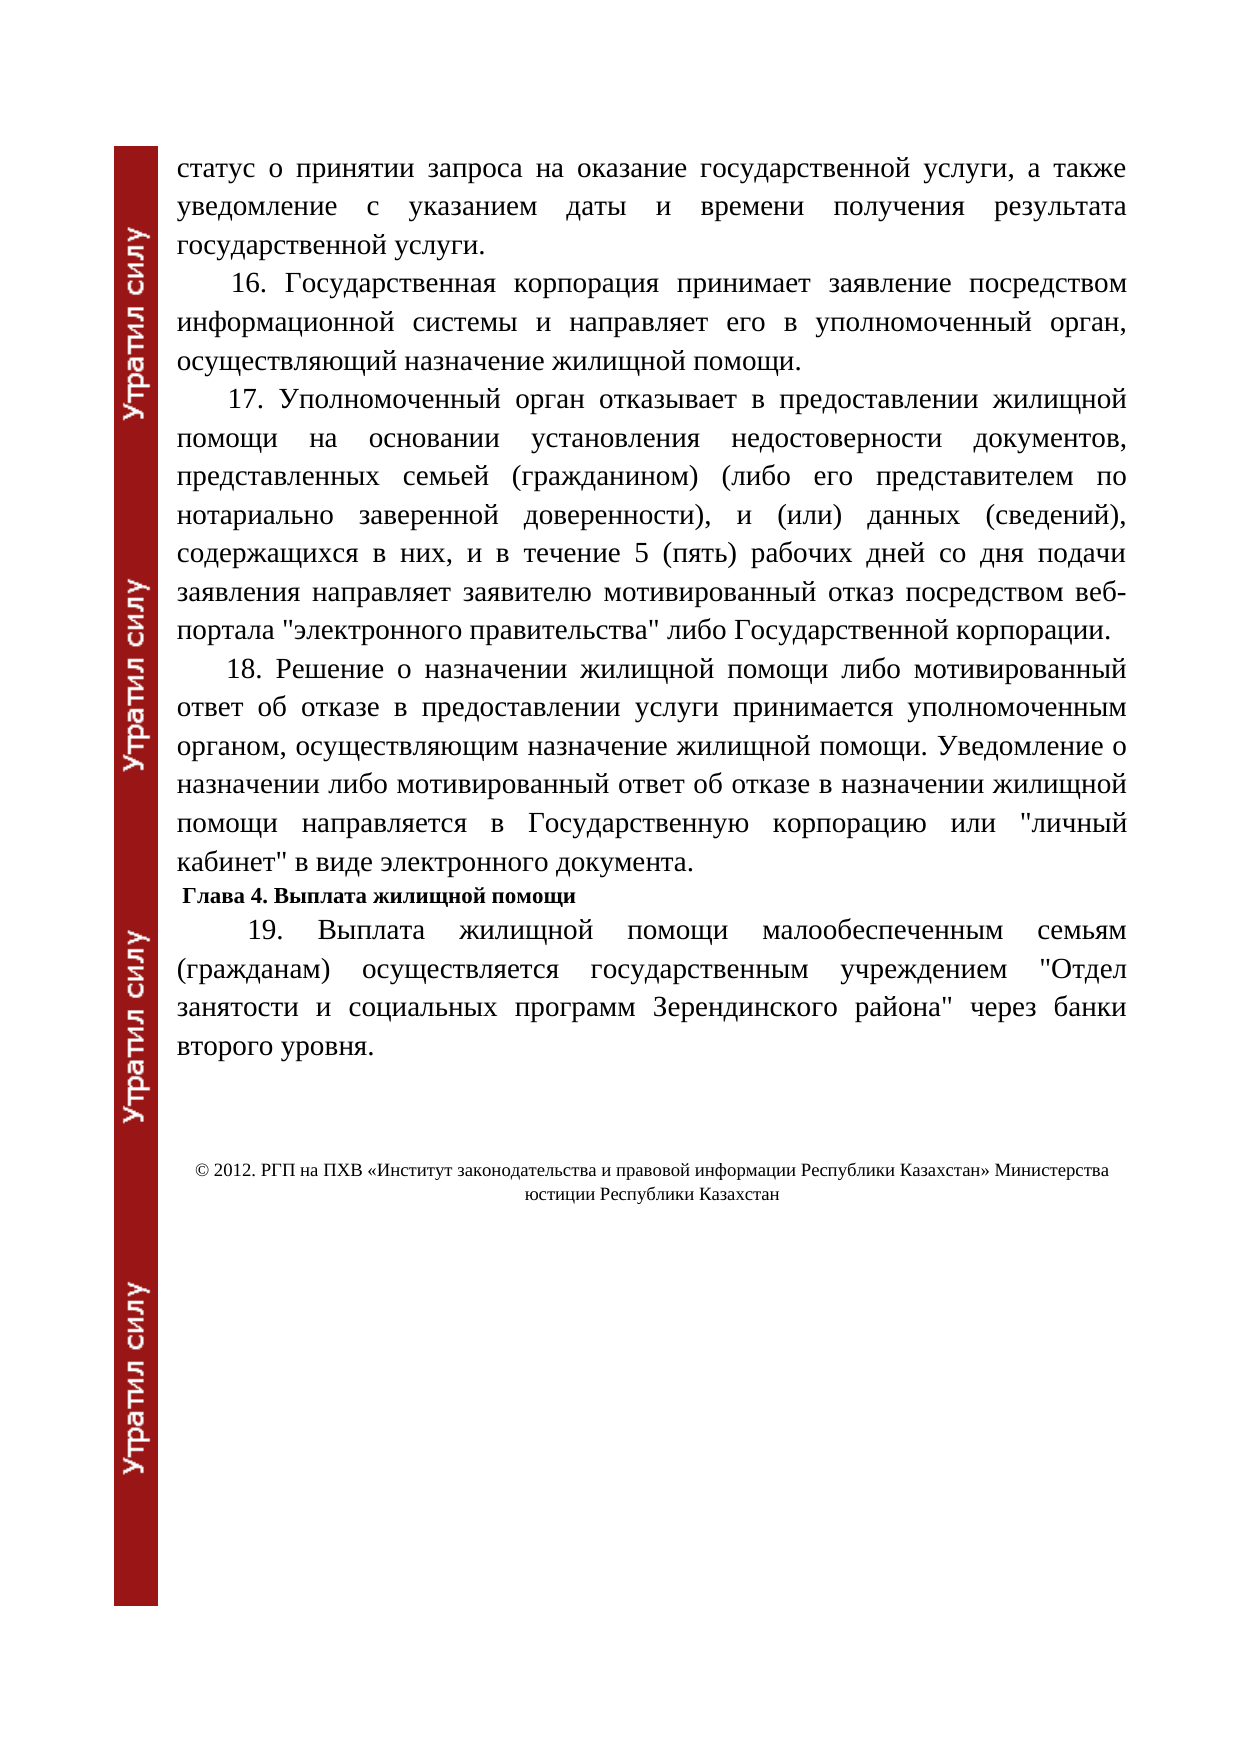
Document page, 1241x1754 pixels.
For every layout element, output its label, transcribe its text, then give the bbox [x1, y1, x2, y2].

picture [114, 376, 158, 381]
text Глава 4. Выплата жилищной помощи [112, 882, 1128, 909]
picture [114, 261, 158, 266]
text 18. Решение о назначении жилищной помощи либо мотивированный ответ об отказе в предоставлении услуги принимается уполномоченным органом, осуществляющим назначение жилищной помощи. Уведомление о назначении либо мотивированный ответ об отказе в назначении жилищной помощи направляется в Государственную корпорацию или "личный кабинет" в виде электронного документа. [112, 651, 1128, 877]
picture [114, 1205, 158, 1606]
text 19. Выплата жилищной помощи малообеспеченным семьям (гражданам) осуществляется государственным учреждением "Отдел занятости и социальных программ Зерендинского района" через банки второго уровня. [112, 912, 1128, 1062]
picture [114, 1062, 158, 1158]
text 17. Уполномоченный орган отказывает в предоставлении жилищной помощи на основании установления недостоверности документов, представленных семьей (гражданином) (либо его представителем по нотариально заверенной доверенности), и (или) данных (сведений), содержащихся в них, и в течение 5 (пять) рабочих дней со дня подачи заявления направляет заявителю мотивированный отказ посредством веб-портала "электронного правительства" либо Государственной корпорации. [112, 381, 1128, 646]
picture [114, 877, 158, 882]
picture [114, 146, 158, 150]
text © 2012. РГП на ПХВ «Институт законодательства и правовой информации Республики Казахстан» Министерства юстиции Республики Казахстан [112, 1158, 1128, 1205]
picture [114, 646, 158, 651]
text 16. Государственная корпорация принимает заявление посредством информационной системы и направляет его в уполномоченный орган, осуществляющий назначение жилищной помощи. [112, 266, 1128, 376]
